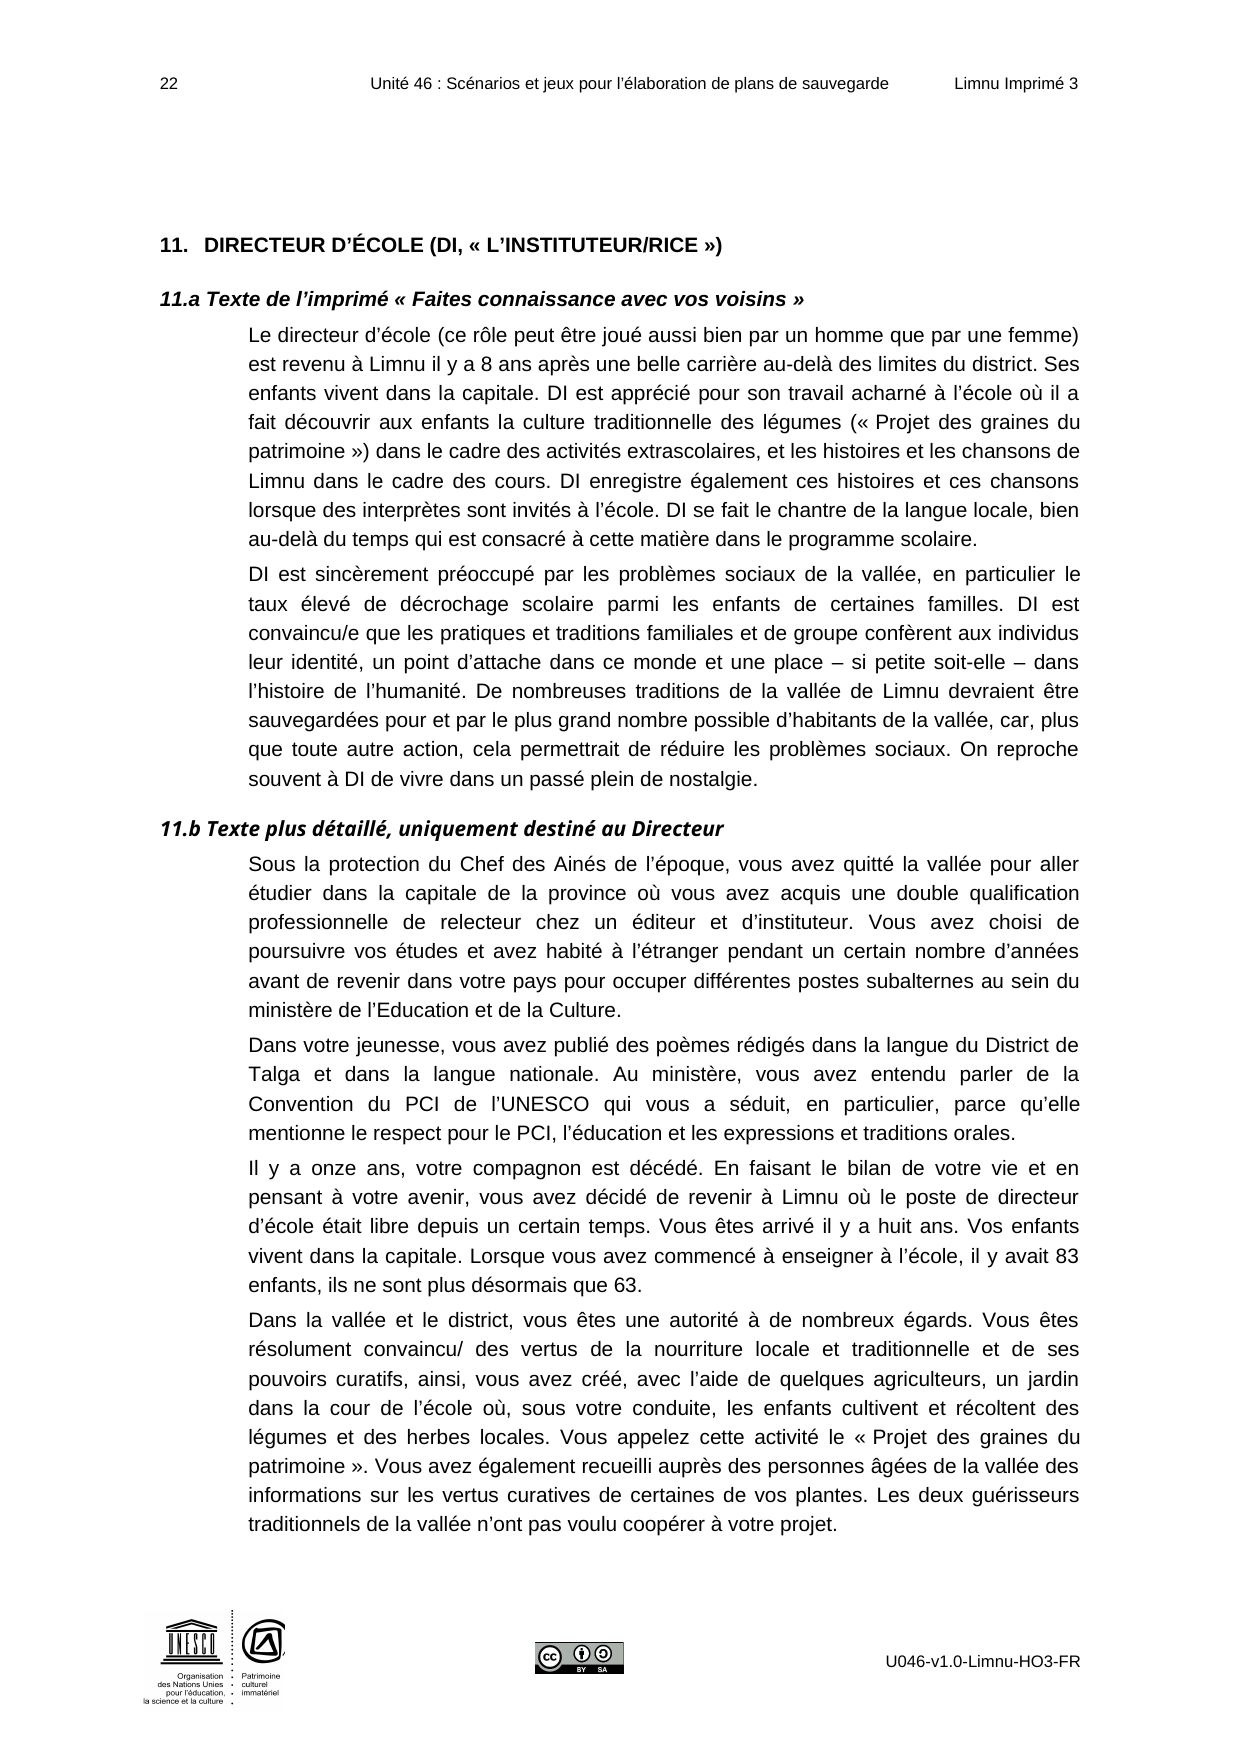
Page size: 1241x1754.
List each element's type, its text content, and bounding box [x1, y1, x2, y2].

text 11.b Texte plus détaillé, uniquement destiné au Directeur [159, 813, 1081, 842]
picture [143, 1610, 285, 1711]
text Il y a onze ans, votre compagnon est décédé. En faisant le bilan de votre vie et en pensant à votre avenir, vous avez décidé de revenir à Limnu où le poste de directeur d’école était libre depuis un certain temps. Vous êtes arrivé il y a huit ans. Vos enfants vivent dans la capitale. Lorsque vous avez commencé à enseigner à l’école, il y avait 83 enfants, ils ne sont plus désormais que 63. [248, 1152, 1081, 1298]
text 11.a Texte de l’imprimé « Faites connaissance avec vos voisins » [159, 283, 1081, 313]
picture [535, 1642, 624, 1674]
text Dans votre jeunesse, vous avez publié des poèmes rédigés dans la langue du District de Talga et dans la langue nationale. Au ministère, vous avez entendu parler de la Convention du PCI de l’UNESCO qui vous a séduit, en particulier, parce qu’elle mentionne le respect pour le PCI, l’éducation et les expressions et traditions orales. [248, 1029, 1081, 1146]
text Sous la protection du Chef des Ainés de l’époque, vous avez quitté la vallée pour aller étudier dans la capitale de la province où vous avez acquis une double qualification professionnelle de relecteur chez un éditeur et d’instituteur. Vous avez choisi de poursuivre vos études et avez habité à l’étranger pendant un certain nombre d’années avant de revenir dans votre pays pour occuper différentes postes subalternes au sein du ministère de l’Education et de la Culture. [248, 848, 1081, 1023]
subtitle 11. DIRECTEUR d’école (DI, « l’instituteur/rice ») [159, 227, 1081, 258]
text Dans la vallée et le district, vous êtes une autorité à de nombreux égards. Vous êtes résolument convaincu/ des vertus de la nourriture locale et traditionnelle et de ses pouvoirs curatifs, ainsi, vous avez créé, avec l’aide de quelques agriculteurs, un jardin dans la cour de l’école où, sous votre conduite, les enfants cultivent et récoltent des légumes et des herbes locales. Vous appelez cette activité le « Projet des graines du patrimoine ». Vous avez également recueilli auprès des personnes âgées de la vallée des informations sur les vertus curatives de certaines de vos plantes. Les deux guérisseurs traditionnels de la vallée n’ont pas voulu coopérer à votre projet. [248, 1304, 1081, 1538]
text DI est sincèrement préoccupé par les problèmes sociaux de la vallée, en particulier le taux élevé de décrochage scolaire parmi les enfants de certaines familles. DI est convaincu/e que les pratiques et traditions familiales et de groupe confèrent aux individus leur identité, un point d’attache dans ce monde et une place – si petite soit-elle – dans l’histoire de l’humanité. De nombreuses traditions de la vallée de Limnu devraient être sauvegardées pour et par le plus grand nombre possible d’habitants de la vallée, car, plus que toute autre action, cela permettrait de réduire les problèmes sociaux. On reproche souvent à DI de vivre dans un passé plein de nostalgie. [248, 558, 1081, 792]
text Le directeur d’école (ce rôle peut être joué aussi bien par un homme que par une femme) est revenu à Limnu il y a 8 ans après une belle carrière au-delà des limites du district. Ses enfants vivent dans la capitale. DI est apprécié pour son travail acharné à l’école où il a fait découvrir aux enfants la culture traditionnelle des légumes (« Projet des graines du patrimoine ») dans le cadre des activités extrascolaires, et les histoires et les chansons de Limnu dans le cadre des cours. DI enregistre également ces histoires et ces chansons lorsque des interprètes sont invités à l’école. DI se fait le chantre de la langue locale, bien au-delà du temps qui est consacré à cette matière dans le programme scolaire. [248, 319, 1081, 552]
